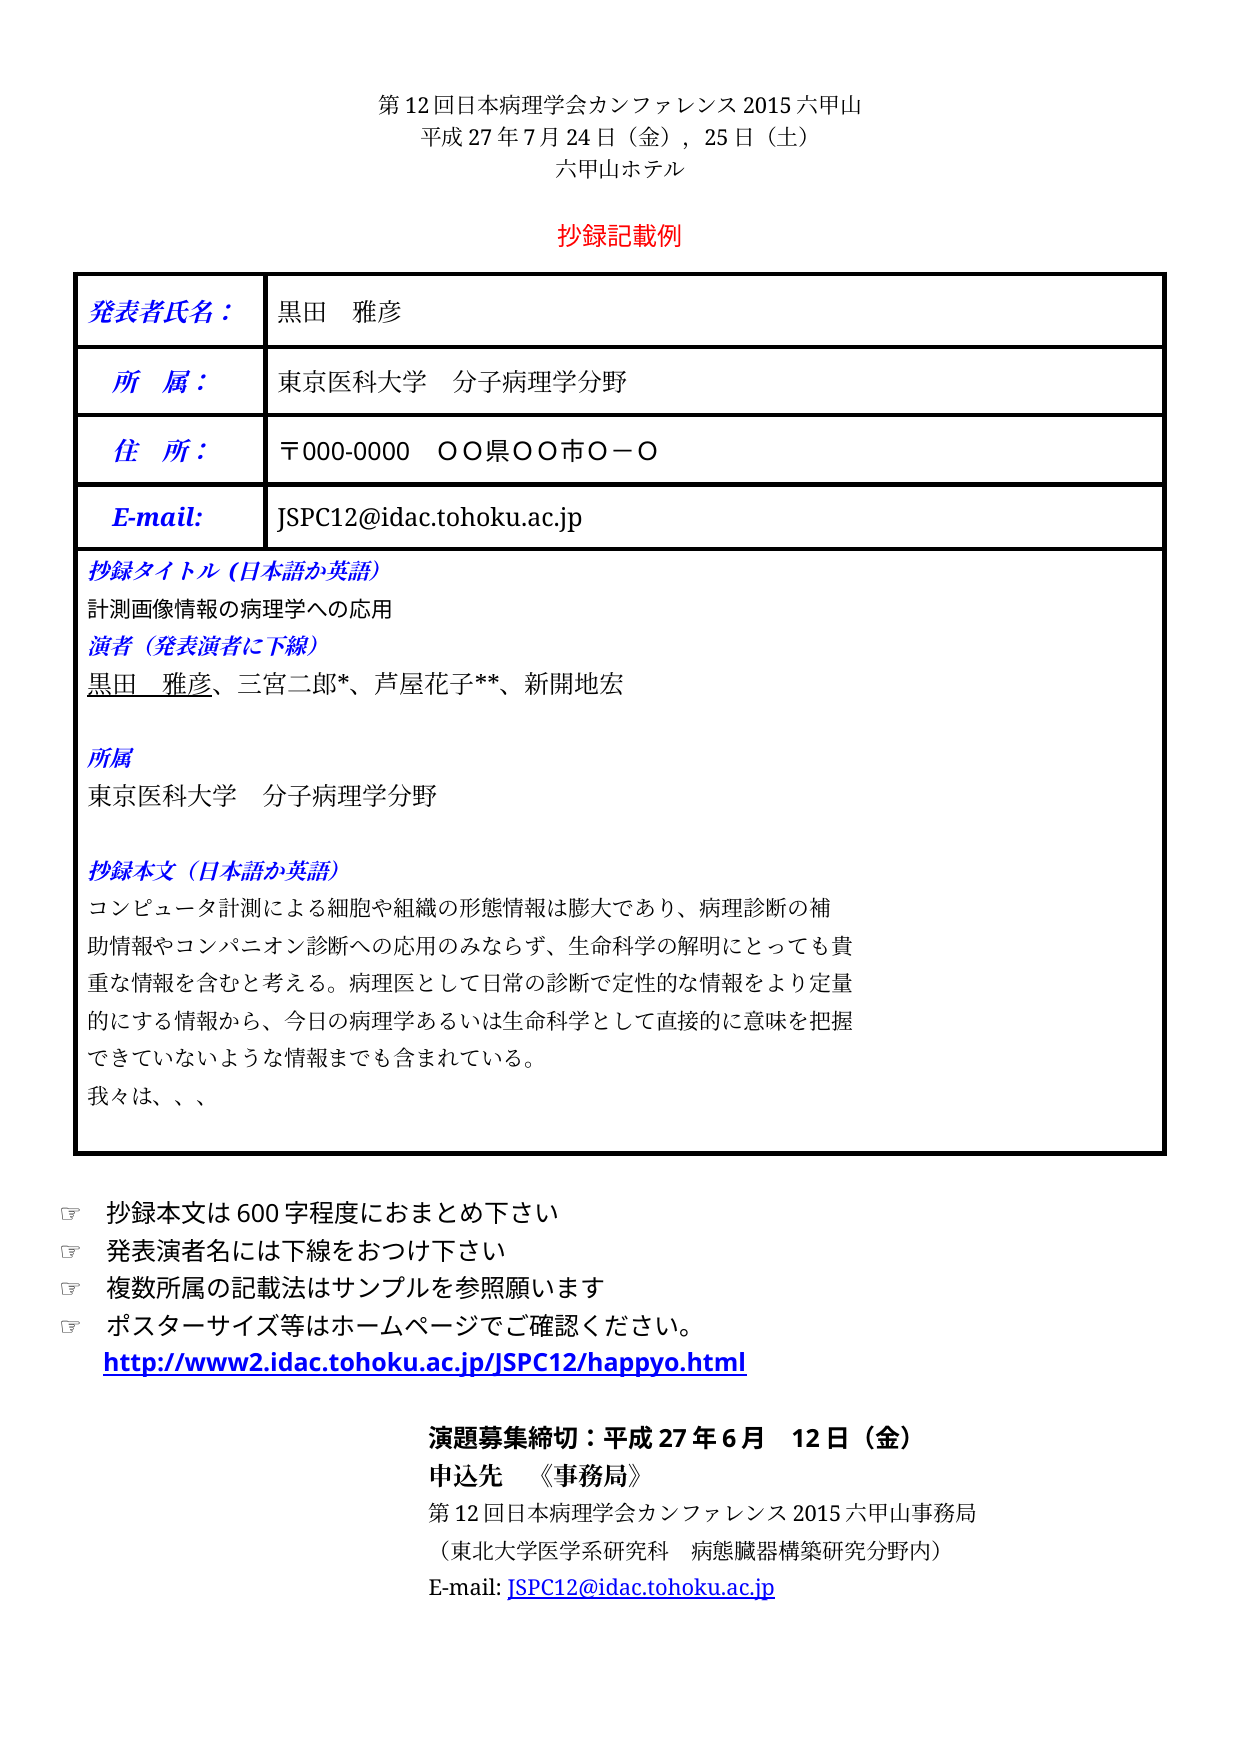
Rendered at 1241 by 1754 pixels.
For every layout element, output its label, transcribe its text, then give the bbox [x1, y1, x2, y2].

table_cell 所 属： [78, 349, 263, 413]
table_cell 東京医科大学 分子病理学分野 [268, 349, 1162, 413]
table_cell JSPC12@idac.tohoku.ac.jp [268, 487, 1162, 546]
table_header 発表者氏名： [78, 276, 263, 344]
text ☞ ポスターサイズ等はホームページでご確認ください。 [59, 1306, 1181, 1343]
table_cell 〒000-0000 ＯＯ県ＯＯ市Ｏ－Ｏ [268, 417, 1162, 482]
text （東北大学医学系研究科 病態臓器構築研究分野内） [59, 1531, 1181, 1568]
table_cell 住 所： [78, 417, 263, 482]
table_cell E-mail: [78, 487, 263, 546]
table_cell 抄録タイトル (日本語か英語） 計測画像情報の病理学への応用 演者（発表演者に下線） 黒田 雅彦、三宮二郎*、芦屋花子**、新開地宏 所属 東京医科大学 分子病理学分野 抄録本文（日本語か英語） コンピュータ計測による細胞や組織の形態情報は膨大であり、病理診断の補 助情報やコンパニオン診断への応用のみならず、生命科学の解明にとっても貴 重な情報を含むと考える。病理医として日常の診断で定性的な情報をより定量 的にする情報から、今日の病理学あるいは生命科学として直接的に意味を把握 できていないような情報までも含まれている。 我々は、、、 [78, 551, 1162, 1151]
text E-mail: JSPC12@idac.tohoku.ac.jp [59, 1568, 1181, 1606]
text ☞ 複数所属の記載法はサンプルを参照願います [59, 1268, 1181, 1306]
text 第12回日本病理学会カンファレンス2015六甲山事務局 [59, 1493, 1181, 1531]
text 演題募集締切：平成27年6月 12日（金） [59, 1418, 1181, 1456]
text ☞ 発表演者名には下線をおつけ下さい [59, 1231, 1181, 1268]
text 申込先 《事務局》 [59, 1456, 1181, 1493]
table_header 黒田 雅彦 [268, 276, 1162, 344]
text http://www2.idac.tohoku.ac.jp/JSPC12/happyo.html [59, 1343, 1181, 1381]
text 抄録記載例 [59, 215, 1181, 253]
text ☞ 抄録本文は600字程度におまとめ下さい [59, 1193, 1181, 1231]
